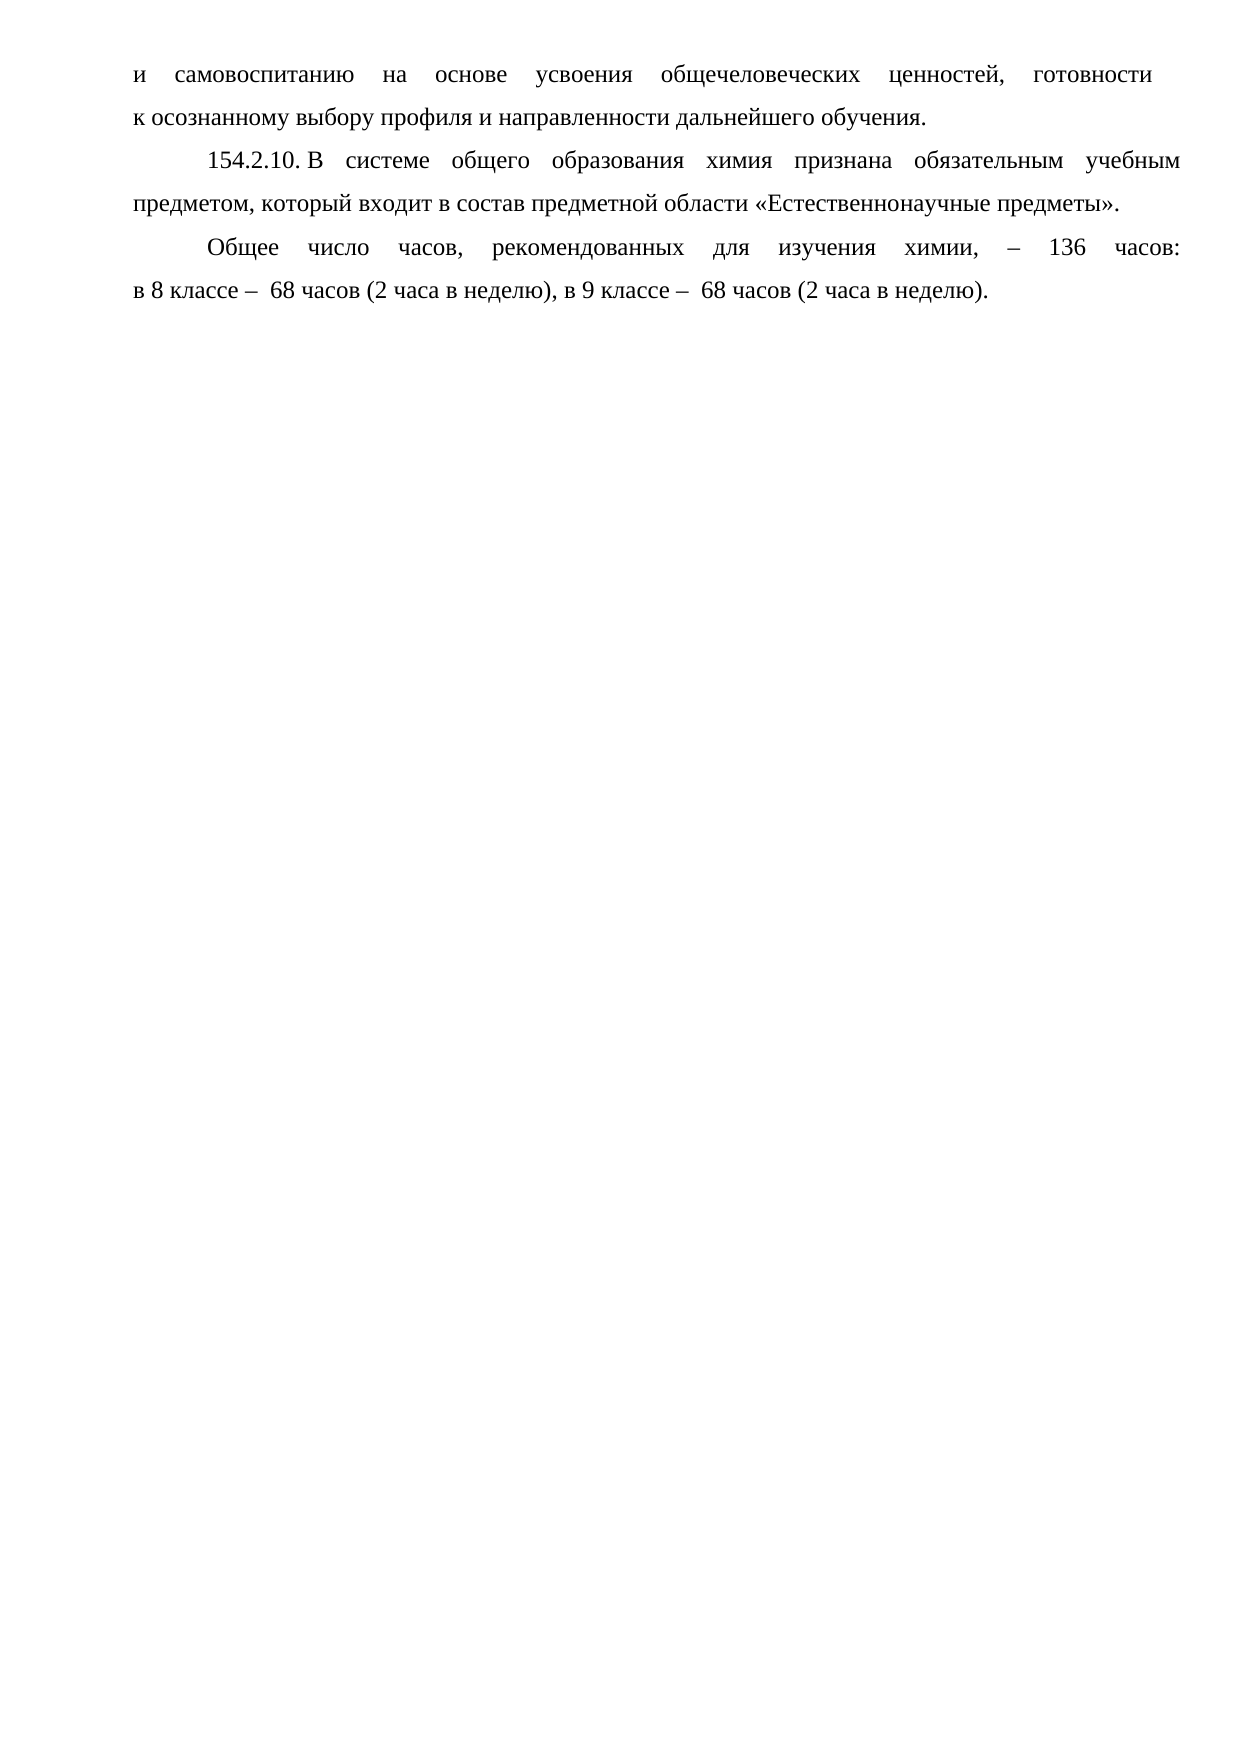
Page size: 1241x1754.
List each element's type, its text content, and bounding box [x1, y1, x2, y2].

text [133, 59, 1181, 131]
text Общее число часов, рекомендованных для изучения химии, – 136 часов: в 8 классе – 68 часов (2 часа в неделю), в 9 классе – 68 часов (2 часа в неделю). [133, 232, 1181, 303]
text 154.2.10. В системе общего образования химия признана обязательным учебным предметом, который входит в состав предметной области «Естественно­научные предметы». [133, 145, 1181, 217]
